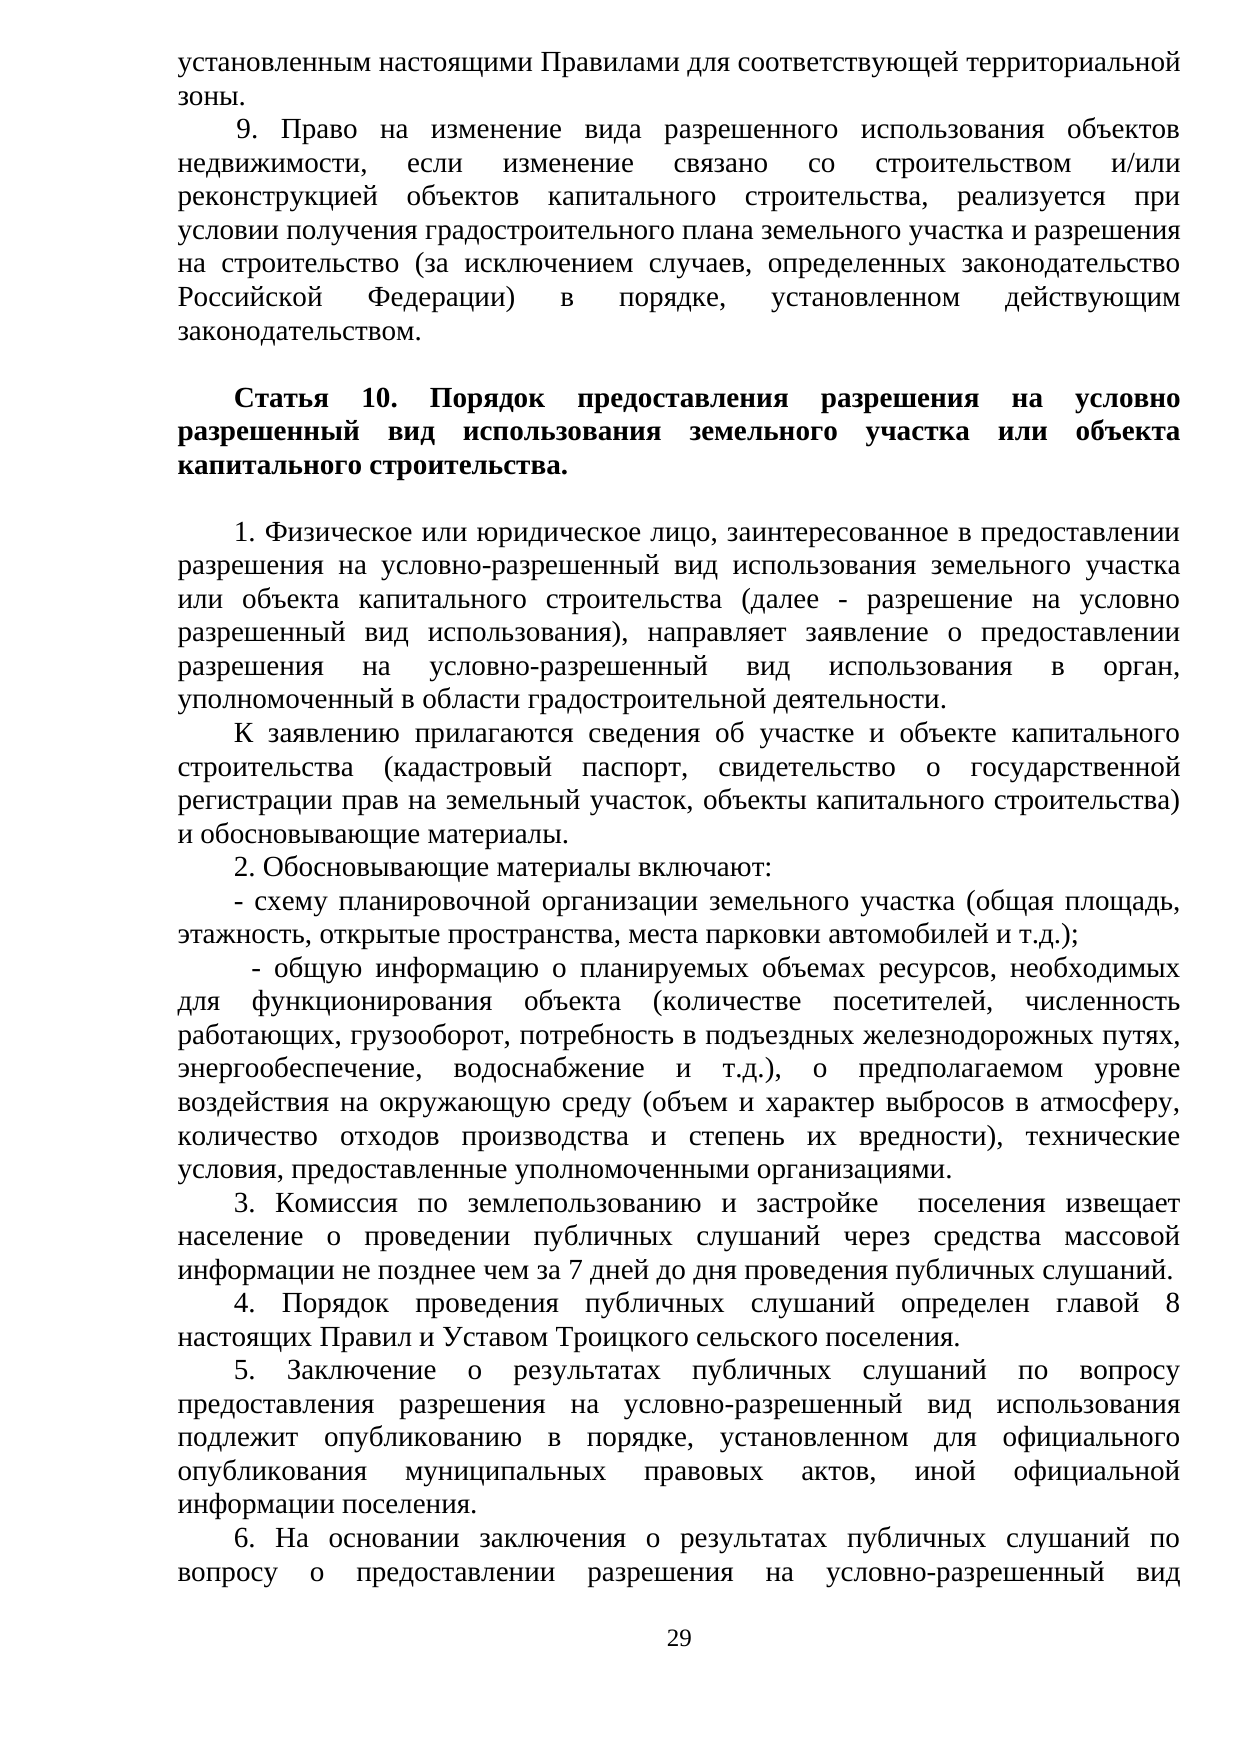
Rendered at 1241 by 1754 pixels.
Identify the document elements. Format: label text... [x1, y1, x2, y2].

text - схему планировочной организации земельного участка (общая площадь, этажность, открытые пространства, места парковки автомобилей и т.д.); [177, 883, 1181, 950]
text 5. Заключение о результатах публичных слушаний по вопросу предоставления разрешения на условно-разрешенный вид использования подлежит опубликованию в порядке, установленном для официального опубликования муниципальных правовых актов, иной официальной информации поселения. [177, 1352, 1181, 1520]
text 3. Комиссия по землепользованию и застройке поселения извещает население о проведении публичных слушаний через средства массовой информации не позднее чем за 7 дней до дня проведения публичных слушаний. [177, 1185, 1181, 1285]
text 4. Порядок проведения публичных слушаний определен главой 8 настоящих Правил и Уставом Троицкого сельского поселения. [177, 1285, 1181, 1352]
text 9. Право на изменение вида разрешенного использования объектов недвижимости, если изменение связано со строительством и/или реконструкцией объектов капитального строительства, реализуется при условии получения градостроительного плана земельного участка и разрешения на строительство (за исключением случаев, определенных законодательство Российской Федерации) в порядке, установленном действующим законодательством. [177, 111, 1181, 346]
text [177, 44, 1181, 111]
text 1. Физическое или юридическое лицо, заинтересованное в предоставлении разрешения на условно-разрешенный вид использования земельного участка или объекта капитального строительства (далее - разрешение на условно разрешенный вид использования), направляет заявление о предоставлении разрешения на условно-разрешенный вид использования в орган, уполномоченный в области градостроительной деятельности. [177, 514, 1181, 715]
text - общую информацию о планируемых объемах ресурсов, необходимых для функционирования объекта (количестве посетителей, численность работающих, грузооборот, потребность в подъездных железнодорожных путях, энергообеспечение, водоснабжение и т.д.), о предполагаемом уровне воздействия на окружающую среду (объем и характер выбросов в атмосферу, количество отходов производства и степень их вредности), технические условия, предоставленные уполномоченными организациями. [177, 950, 1181, 1185]
text К заявлению прилагаются сведения об участке и объекте капитального строительства (кадастровый паспорт, свидетельство о государственной регистрации прав на земельный участок, объекты капитального строительства) и обосновывающие материалы. [177, 715, 1181, 849]
text Статья 10. Порядок предоставления разрешения на условно разрешенный вид использования земельного участка или объекта капитального строительства. [177, 380, 1181, 480]
text 2. Обосновывающие материалы включают: [177, 849, 1181, 883]
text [177, 1520, 1181, 1587]
